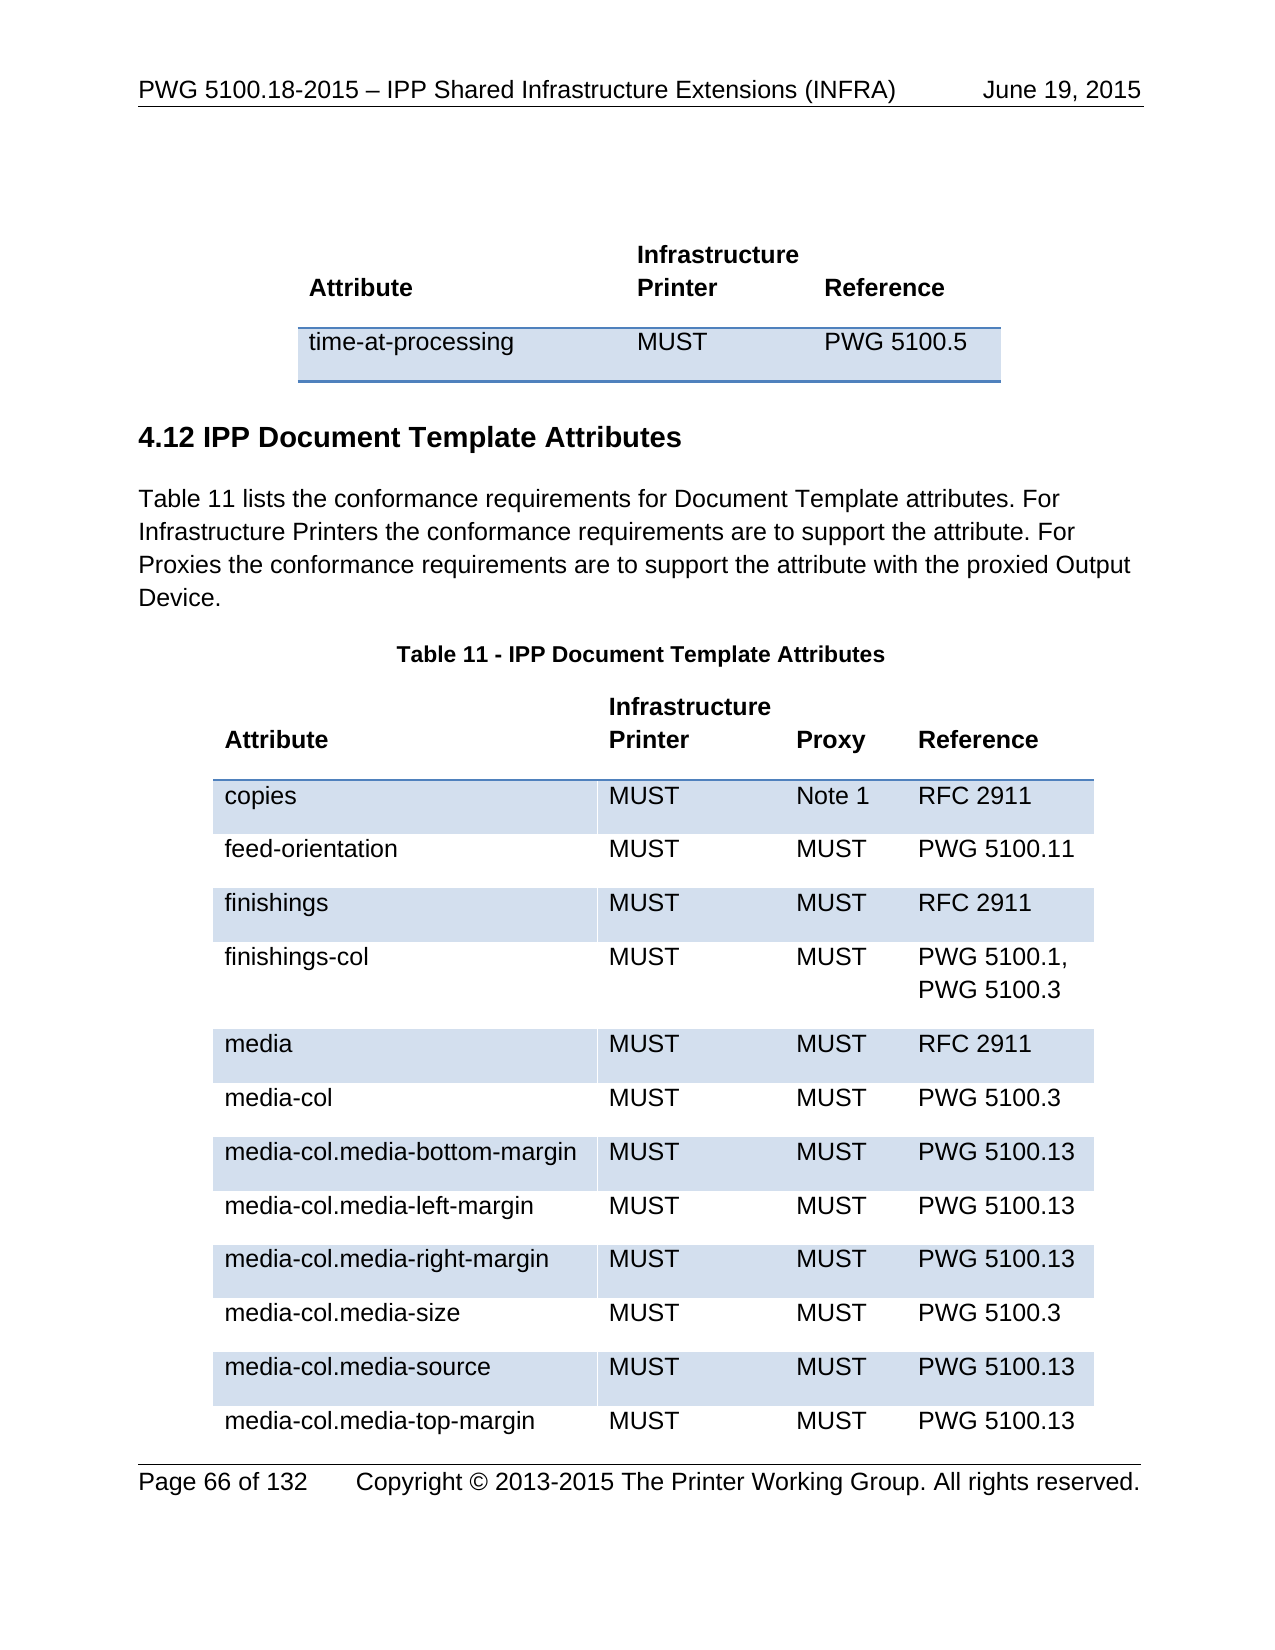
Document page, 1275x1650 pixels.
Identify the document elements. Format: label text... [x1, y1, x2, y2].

table_header Reference [813, 240, 1001, 327]
text IPP Document Template Attributes [138, 420, 1144, 453]
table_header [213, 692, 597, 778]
table_header Infrastructure Printer [626, 240, 813, 327]
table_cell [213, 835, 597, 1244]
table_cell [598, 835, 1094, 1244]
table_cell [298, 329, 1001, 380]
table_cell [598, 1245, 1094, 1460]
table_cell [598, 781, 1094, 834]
text Table 11 lists the conformance requirements for Document Template attributes. For Infrastructure Printers the conformance requirements are to support the attribute. For Proxies the conformance requirements are to support the attribute with the proxied Output Device. [138, 483, 1144, 611]
table_header Attribute [298, 240, 626, 327]
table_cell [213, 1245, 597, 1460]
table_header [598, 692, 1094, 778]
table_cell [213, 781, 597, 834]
